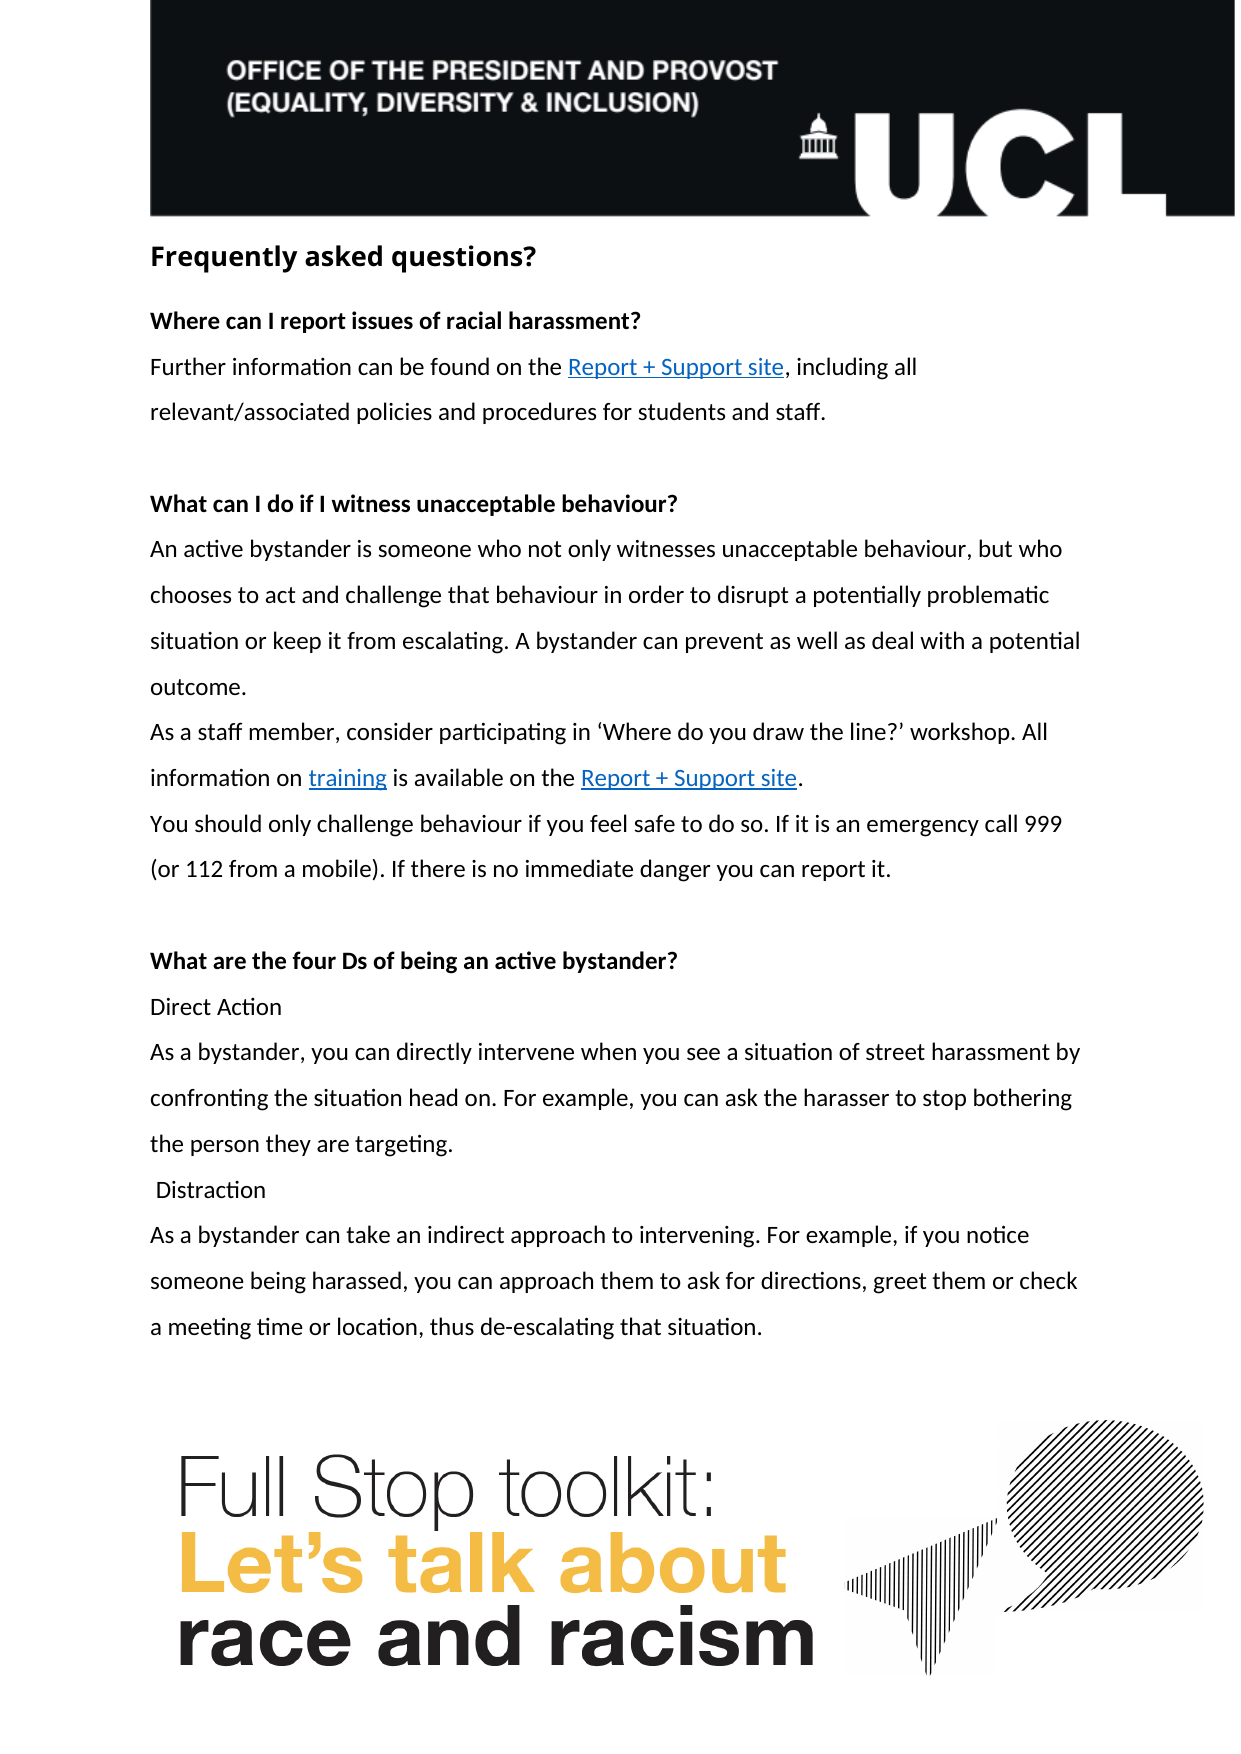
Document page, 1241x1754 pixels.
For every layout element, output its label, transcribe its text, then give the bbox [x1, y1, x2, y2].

text Direct Action As a bystander, you can directly intervene when you see a situation of street harassment by confronting the situation head on. For example, you can ask the harasser to stop bothering the person they are targeting. [150, 991, 1090, 1158]
text You should only challenge behaviour if you feel safe to do so. If it is an emergency call 999 (or 112 from a mobile). If there is no immediate danger you can report it. [150, 808, 1090, 884]
subtitle Frequently asked questions? [150, 237, 1090, 274]
text An active bystander is someone who not only witnesses unacceptable behaviour, but who chooses to act and challenge that behaviour in order to disrupt a potentially problematic situation or keep it from escalating. A bystander can prevent as well as deal with a potential outcome. [150, 533, 1090, 701]
text What can I do if I witness unacceptable behaviour? [150, 488, 1090, 518]
text As a staff member, consider participating in ‘Where do you draw the line?’ workshop. All information on training is available on the Report + Support site. [150, 716, 1090, 793]
text What are the four Ds of being an active bystander? [150, 945, 1090, 976]
text Further information can be found on the Report + Support site, including all relevant/associated policies and procedures for students and staff. [150, 351, 1090, 427]
text Where can I report issues of racial harassment? [150, 305, 1090, 335]
picture [150, 1419, 1204, 1695]
text Distraction As a bystander can take an indirect approach to intervening. For example, if you notice someone being harassed, you can approach them to ask for directions, greet them or check a meeting time or location, thus de-escalating that situation. [150, 1174, 1090, 1341]
